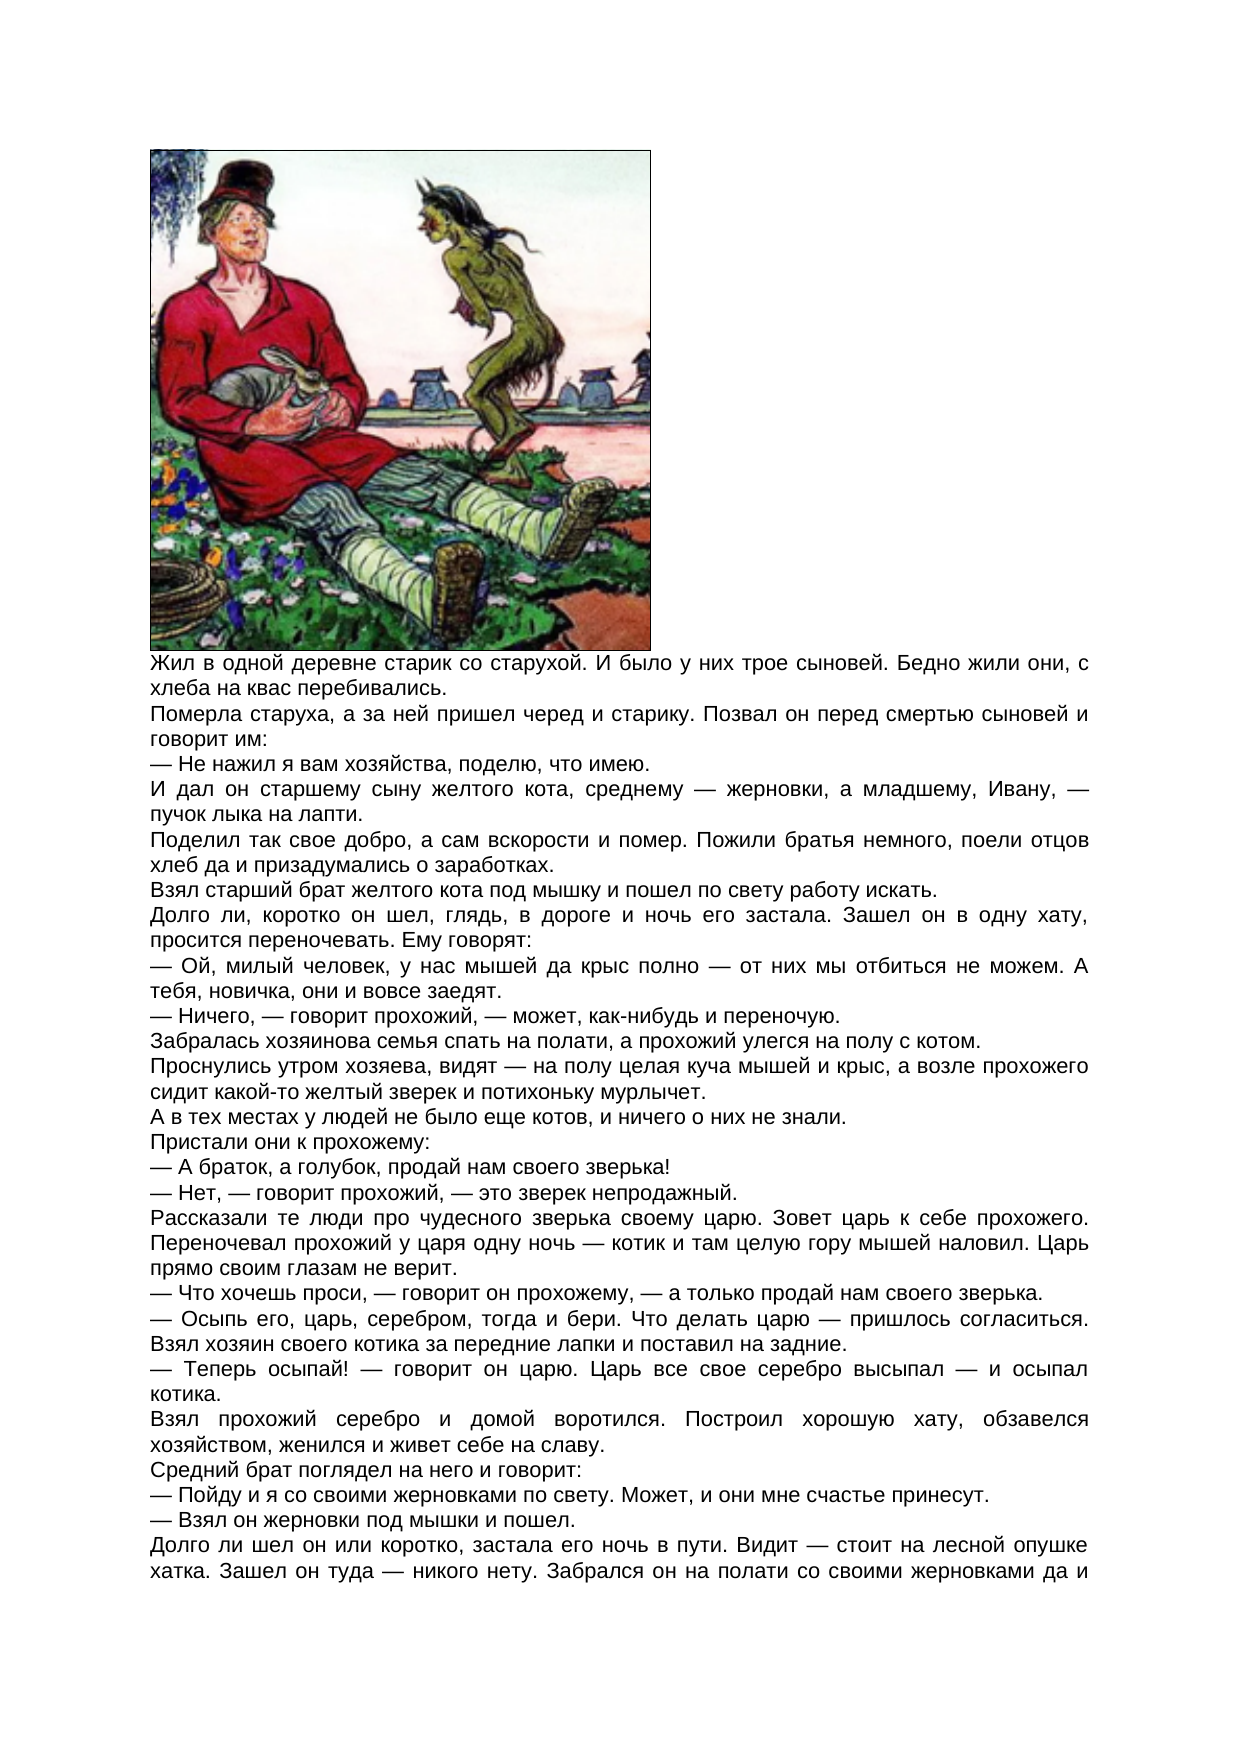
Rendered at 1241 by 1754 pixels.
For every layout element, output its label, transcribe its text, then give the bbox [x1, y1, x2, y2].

text — Пойду и я со своими жерновками по свету. Может, и они мне счастье принесут. [150, 1482, 1090, 1507]
text Забралась хозяинова семья спать на полати, а прохожий улегся на полу с котом. [150, 1028, 1090, 1053]
text А в тех местах у людей не было еще котов, и ничего о них не знали. [150, 1104, 1090, 1129]
text Жил в одной деревне старик со старухой. И было у них трое сыновей. Бедно жили они, с хлеба на квас перебивались. [150, 650, 1090, 701]
text Взял старший брат желтого кота под мышку и пошел по свету работу искать. [150, 877, 1090, 902]
text Померла старуха, а за ней пришел черед и старику. Позвал он перед смертью сыновей и говорит им: [150, 701, 1090, 751]
text — Ничего, — говорит прохожий, — может, как-нибудь и переночую. [150, 1003, 1090, 1028]
text Проснулись утром хозяева, видят — на полу целая куча мышей и крыс, а возле прохожего сидит какой-то желтый зверек и потихоньку мурлычет. [150, 1053, 1090, 1104]
text Взял прохожий серебро и домой воротился. Построил хорошую хату, обзавелся хозяйством, женился и живет себе на славу. [150, 1406, 1090, 1457]
picture [151, 151, 650, 650]
text — Теперь осыпай! — говорит он царю. Царь все свое серебро высыпал — и осыпал котика. [150, 1356, 1090, 1406]
text — Нет, — говорит прохожий, — это зверек непродажный. [150, 1179, 1090, 1205]
text Долго ли, коротко он шел, глядь, в дороге и ночь его застала. Зашел он в одну хату, просится переночевать. Ему говорят: [150, 902, 1090, 953]
text — Осыпь его, царь, серебром, тогда и бери. Что делать царю — пришлось согласиться. Взял хозяин своего котика за передние лапки и поставил на задние. [150, 1306, 1090, 1356]
text Рассказали те люди про чудесного зверька своему царю. Зовет царь к себе прохожего. Переночевал прохожий у царя одну ночь — котик и там целую гору мышей наловил. Царь прямо своим глазам не верит. [150, 1205, 1090, 1280]
text — Что хочешь проси, — говорит он прохожему, — а только продай нам своего зверька. [150, 1280, 1090, 1306]
text — Взял он жерновки под мышки и пошел. [150, 1507, 1090, 1532]
text — Ой, милый человек, у нас мышей да крыс полно — от них мы отбиться не можем. А тебя, новичка, они и вовсе заедят. [150, 953, 1090, 1003]
text И дал он старшему сыну желтого кота, среднему — жерновки, а младшему, Ивану, — пучок лыка на лапти. [150, 776, 1090, 827]
text — Не нажил я вам хозяйства, поделю, что имею. [150, 751, 1090, 776]
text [150, 1532, 1090, 1583]
text Пристали они к прохожему: [150, 1129, 1090, 1154]
text Средний брат поглядел на него и говорит: [150, 1457, 1090, 1482]
text Поделил так свое добро, а сам вскорости и помер. Пожили братья немного, поели отцов хлеб да и призадумались о заработках. [150, 827, 1090, 877]
text — А браток, а голубок, продай нам своего зверька! [150, 1154, 1090, 1179]
